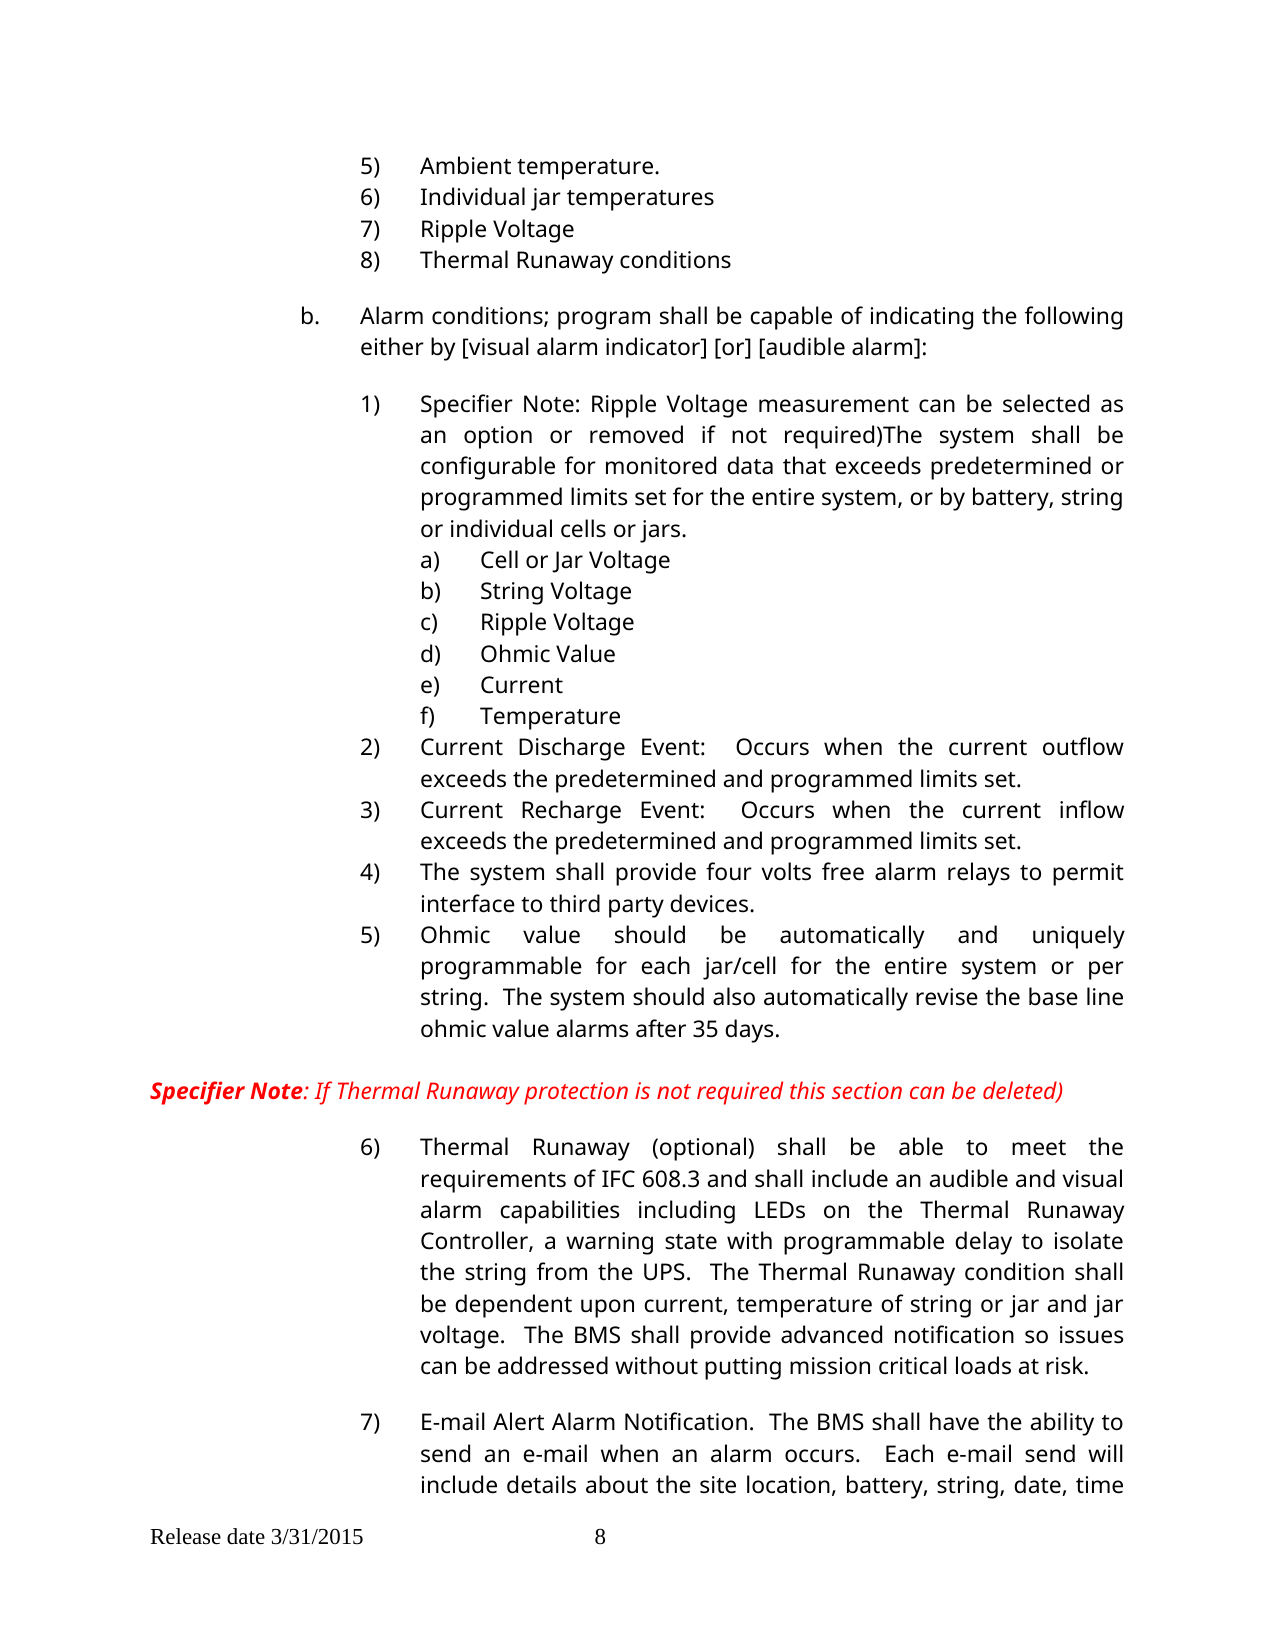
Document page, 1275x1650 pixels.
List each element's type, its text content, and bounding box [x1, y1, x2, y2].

text The system shall provide four volts free alarm relays to permit interface to third party devices. [360, 856, 1125, 919]
text String Voltage [420, 575, 1125, 606]
text Ripple Voltage [420, 606, 1125, 637]
text Ohmic Value [420, 637, 1125, 669]
text Current [420, 669, 1125, 700]
text Cell or Jar Voltage [420, 544, 1125, 575]
text Individual jar temperatures [360, 181, 1125, 212]
text Ambient temperature. [360, 150, 1125, 181]
text Current Discharge Event: Occurs when the current outflow exceeds the predetermined and programmed limits set. [360, 731, 1125, 794]
text Temperature [420, 700, 1125, 731]
text Alarm conditions; program shall be capable of indicating the following either by [visual alarm indicator] [or] [audible alarm]: [300, 300, 1125, 362]
text Ripple Voltage [360, 212, 1125, 244]
list Specifier Note: If Thermal Runaway protection is not required this section can be deleted) [150, 1075, 1125, 1106]
text Specifier Note: Ripple Voltage measurement can be selected as an option or removed if not required)The system shall be configurable for monitored data that exceeds predetermined or programmed limits set for the entire system, or by battery, string or individual cells or jars. [360, 387, 1125, 544]
text Current Recharge Event: Occurs when the current inflow exceeds the predetermined and programmed limits set. [360, 794, 1125, 856]
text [360, 1406, 1125, 1500]
text Thermal Runaway conditions [360, 244, 1125, 275]
text Ohmic value should be automatically and uniquely programmable for each jar/cell for the entire system or per string. The system should also automatically revise the base line ohmic value alarms after 35 days. [360, 919, 1125, 1044]
text Thermal Runaway (optional) shall be able to meet the requirements of IFC 608.3 and shall include an audible and visual alarm capabilities including LEDs on the Thermal Runaway Controller, a warning state with programmable delay to isolate the string from the UPS. The Thermal Runaway condition shall be dependent upon current, temperature of string or jar and jar voltage. The BMS shall provide advanced notification so issues can be addressed without putting mission critical loads at risk. [360, 1131, 1125, 1381]
